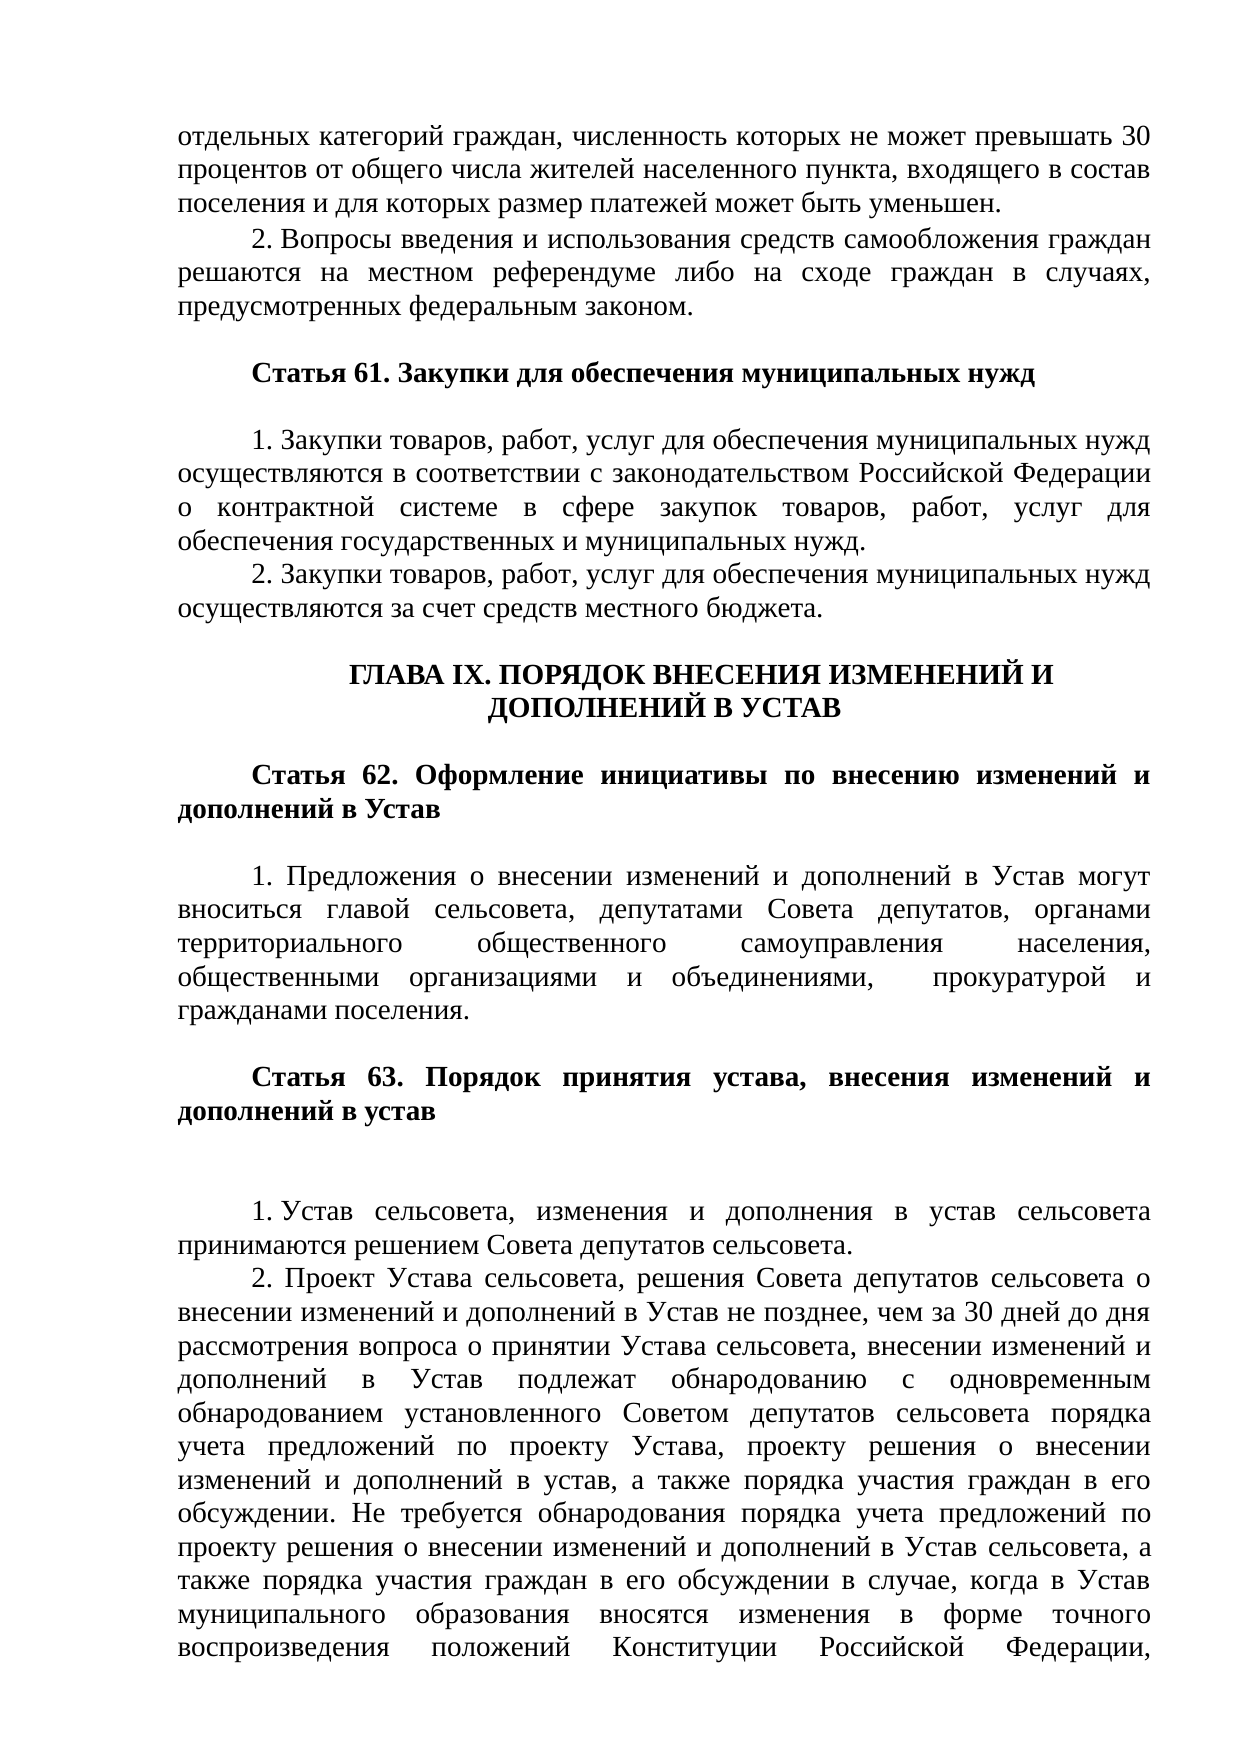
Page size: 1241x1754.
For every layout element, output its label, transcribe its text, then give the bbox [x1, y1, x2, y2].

text 1. Закупки товаров, работ, услуг для обеспечения муниципальных нужд осуществляются в соответствии с законодательством Российской Федерации о контрактной системе в сфере закупок товаров, работ, услуг для обеспечения государственных и муниципальных нужд. [177, 422, 1152, 556]
text Статья 61. Закупки для обеспечения муниципальных нужд [177, 355, 1152, 388]
text 2. Закупки товаров, работ, услуг для обеспечения муниципальных нужд осуществляются за счет средств местного бюджета. [177, 556, 1152, 623]
text 1. Предложения о внесении изменений и дополнений в Устав могут вноситься главой сельсовета, депутатами Совета депутатов, органами территориального общественного самоуправления населения, общественными организациями и объединениями, прокуратурой и гражданами поселения. [177, 858, 1152, 1026]
text Статья 62. Оформление инициативы по внесению изменений и дополнений в Устав [177, 757, 1152, 824]
text 1. Устав сельсовета, изменения и дополнения в устав сельсовета принимаются решением Совета депутатов сельсовета. [177, 1193, 1152, 1261]
text Статья 63. Порядок принятия устава, внесения изменений и дополнений в устав [177, 1059, 1152, 1126]
text 2. Вопросы введения и использования средств самообложения граждан решаются на местном референдуме либо на сходе граждан в случаях, предусмотренных федеральным законом. [177, 221, 1152, 321]
text ГЛАВА IX. ПОРЯДОК ВНЕСЕНИЯ ИЗМЕНЕНИЙ И ДОПОЛНЕНИЙ В УСТАВ [177, 657, 1152, 724]
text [177, 118, 1152, 219]
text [177, 1261, 1152, 1663]
